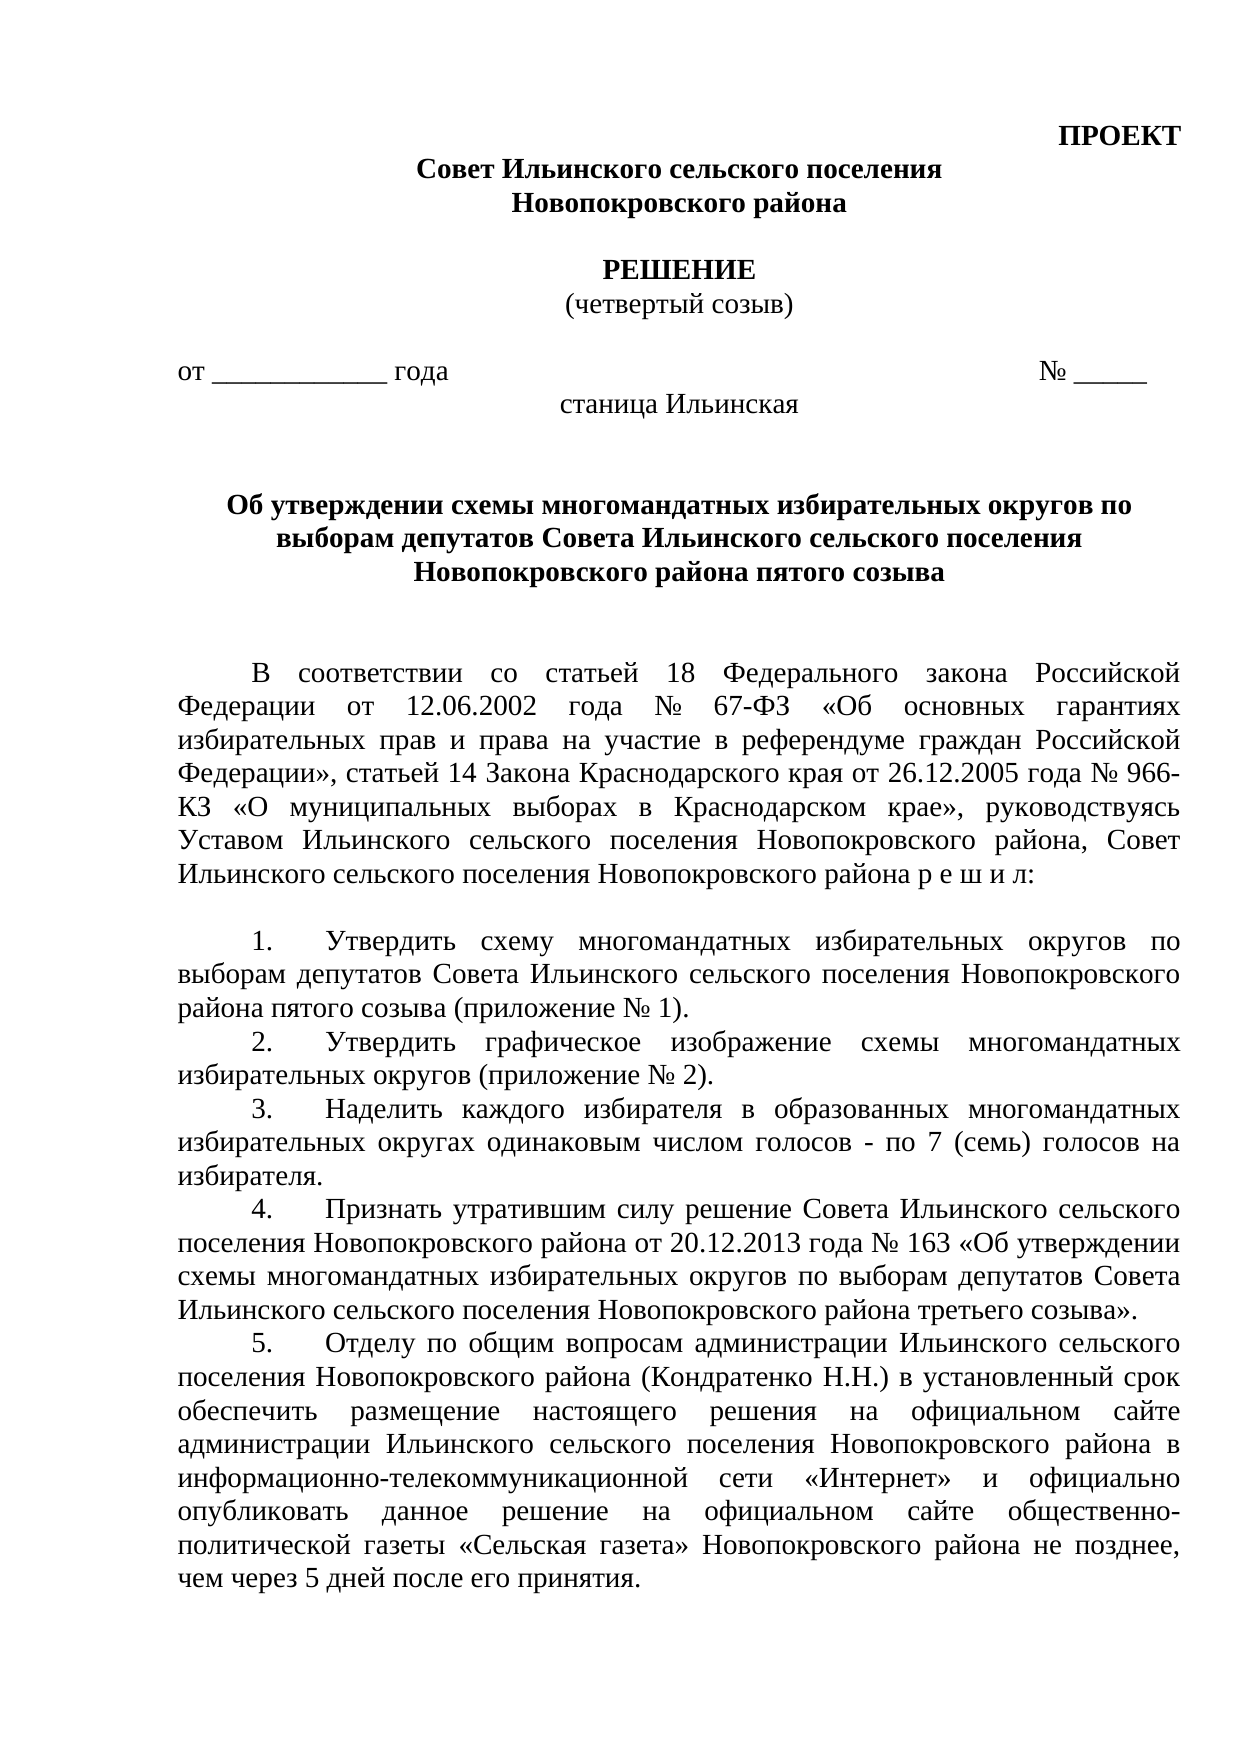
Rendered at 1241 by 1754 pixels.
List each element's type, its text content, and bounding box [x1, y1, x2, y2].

list Утвердить графическое изображение схемы многомандатных избирательных округов (приложение № 2). [177, 1024, 1181, 1091]
text от ____________ года № _____ [177, 353, 1181, 386]
list Отделу по общим вопросам администрации Ильинского сельского поселения Новопокровского района (Кондратенко Н.Н.) в установленный срок обеспечить размещение настоящего решения на официальном сайте администрации Ильинского сельского поселения Новопокровского района в информационно-телекоммуникационной сети «Интернет» и официально опубликовать данное решение на официальном сайте общественно-политической газеты «Сельская газета» Новопокровского района не позднее, чем через 5 дней после его принятия. [177, 1326, 1181, 1594]
text В соответствии со статьей 18 Федерального закона Российской Федерации от 12.06.2002 года № 67-ФЗ «Об основных гарантиях избирательных прав и права на участие в референдуме граждан Российской Федерации», статьей 14 Закона Краснодарского края от 26.12.2005 года № 966-КЗ «О муниципальных выборах в Краснодарском крае», руководствуясь Уставом Ильинского сельского поселения Новопокровского района, Совет Ильинского сельского поселения Новопокровского района р е ш и л: [177, 655, 1181, 889]
text ПРОЕКТ [177, 118, 1181, 152]
text Совет Ильинского сельского поселения [177, 152, 1181, 185]
list Признать утратившим силу решение Совета Ильинского сельского поселения Новопокровского района от 20.12.2013 года № 163 «Об утверждении схемы многомандатных избирательных округов по выборам депутатов Совета Ильинского сельского поселения Новопокровского района третьего созыва». [177, 1191, 1181, 1326]
text РЕШЕНИЕ [177, 252, 1181, 286]
text станица Ильинская [177, 386, 1181, 420]
text Об утверждении схемы многомандатных избирательных округов по выборам депутатов Совета Ильинского сельского поселения Новопокровского района пятого созыва [177, 487, 1181, 588]
text (четвертый созыв) [177, 286, 1181, 319]
text Новопокровского района [177, 185, 1181, 219]
list Наделить каждого избирателя в образованных многомандатных избирательных округах одинаковым числом голосов - по 7 (семь) голосов на избирателя. [177, 1091, 1181, 1191]
list Утвердить схему многомандатных избирательных округов по выборам депутатов Совета Ильинского сельского поселения Новопокровского района пятого созыва (приложение № 1). [177, 923, 1181, 1024]
